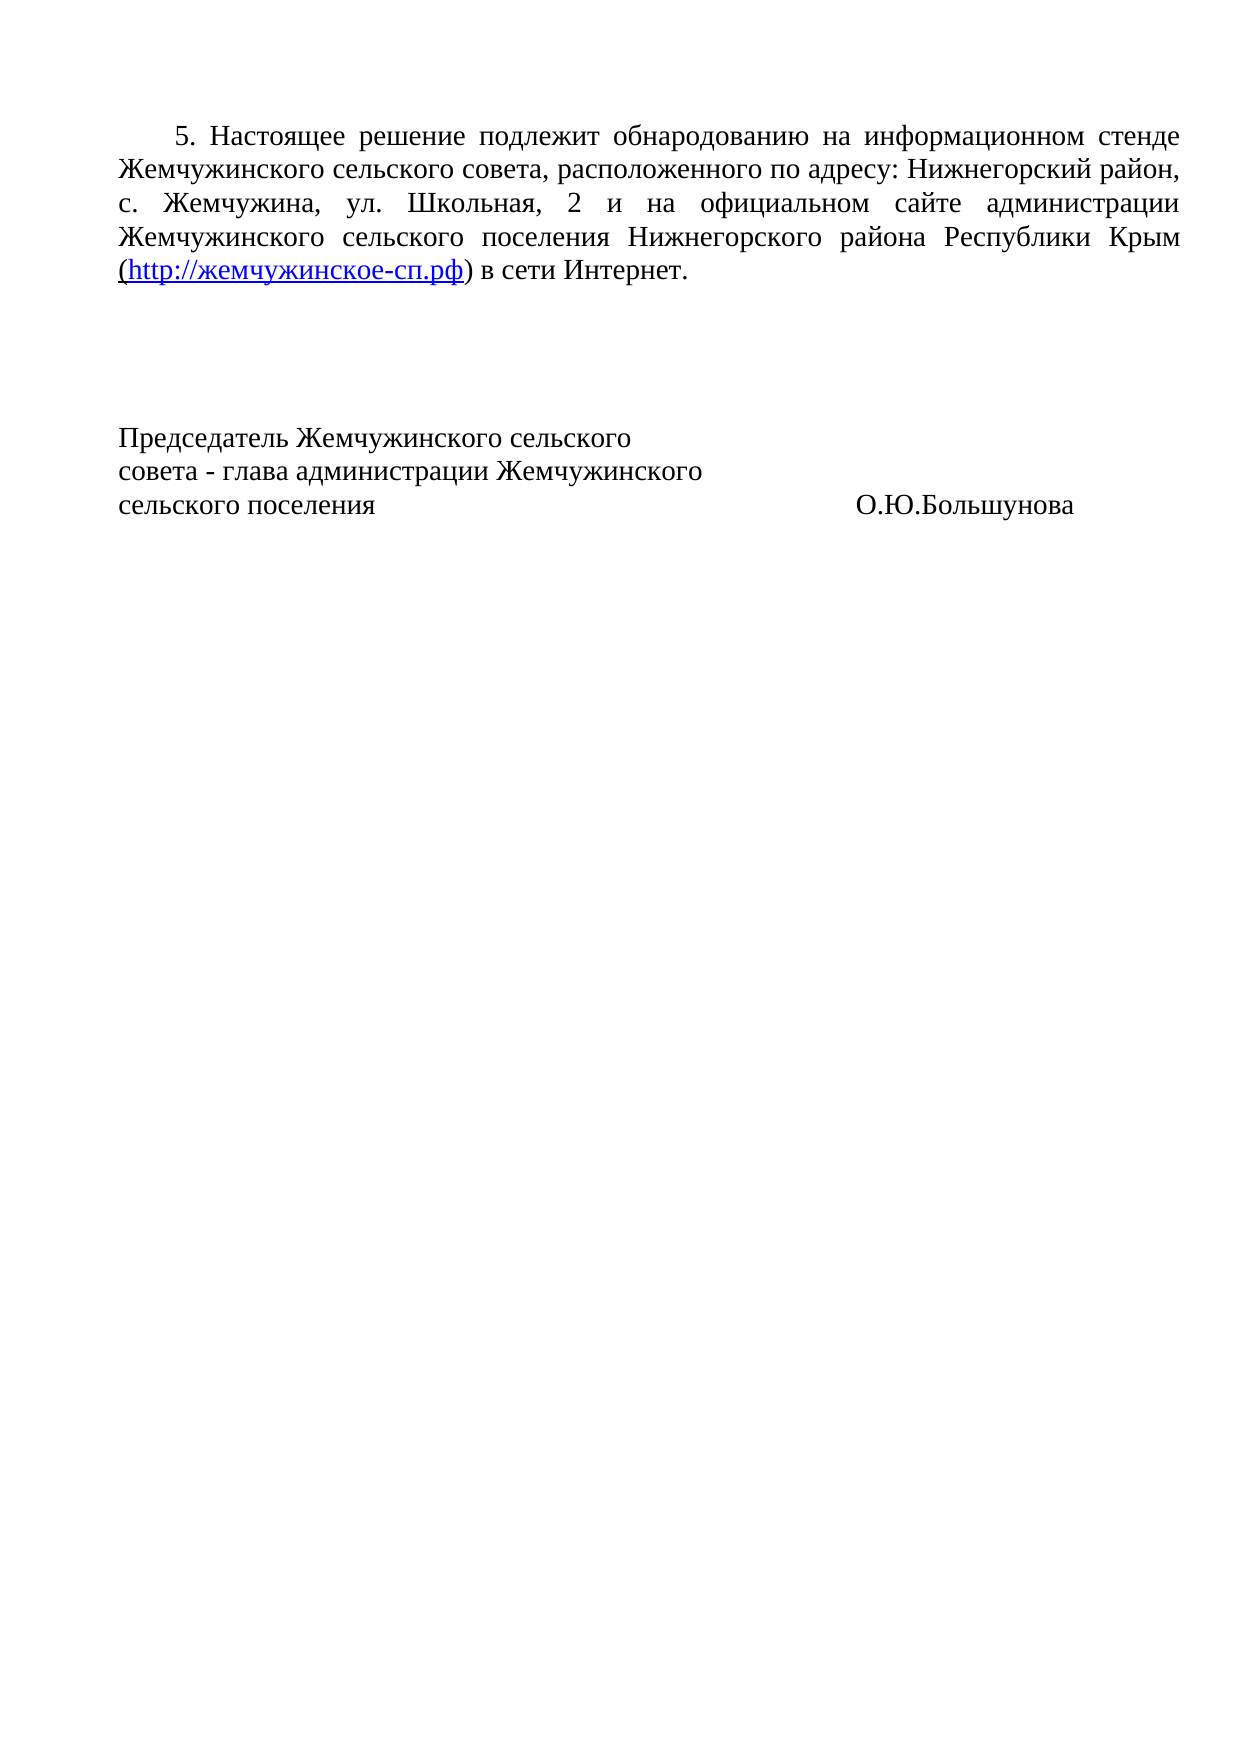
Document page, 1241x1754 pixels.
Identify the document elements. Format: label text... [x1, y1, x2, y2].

text cовета - глава администрации Жемчужинского [118, 453, 1181, 487]
text сельского поселения О.Ю.Большунова [118, 487, 1181, 521]
text 5. Настоящее решение подлежит обнародованию на информационном стенде Жемчужинского сельского совета, расположенного по адресу: Нижнегорский район, с. Жемчужина, ул. Школьная, 2 и на официальном сайте администрации Жемчужинского сельского поселения Нижнегорского района Республики Крым (http://жемчужинское-сп.рф) в сети Интернет. [118, 118, 1181, 286]
text Председатель Жемчужинского сельского [118, 420, 1181, 453]
